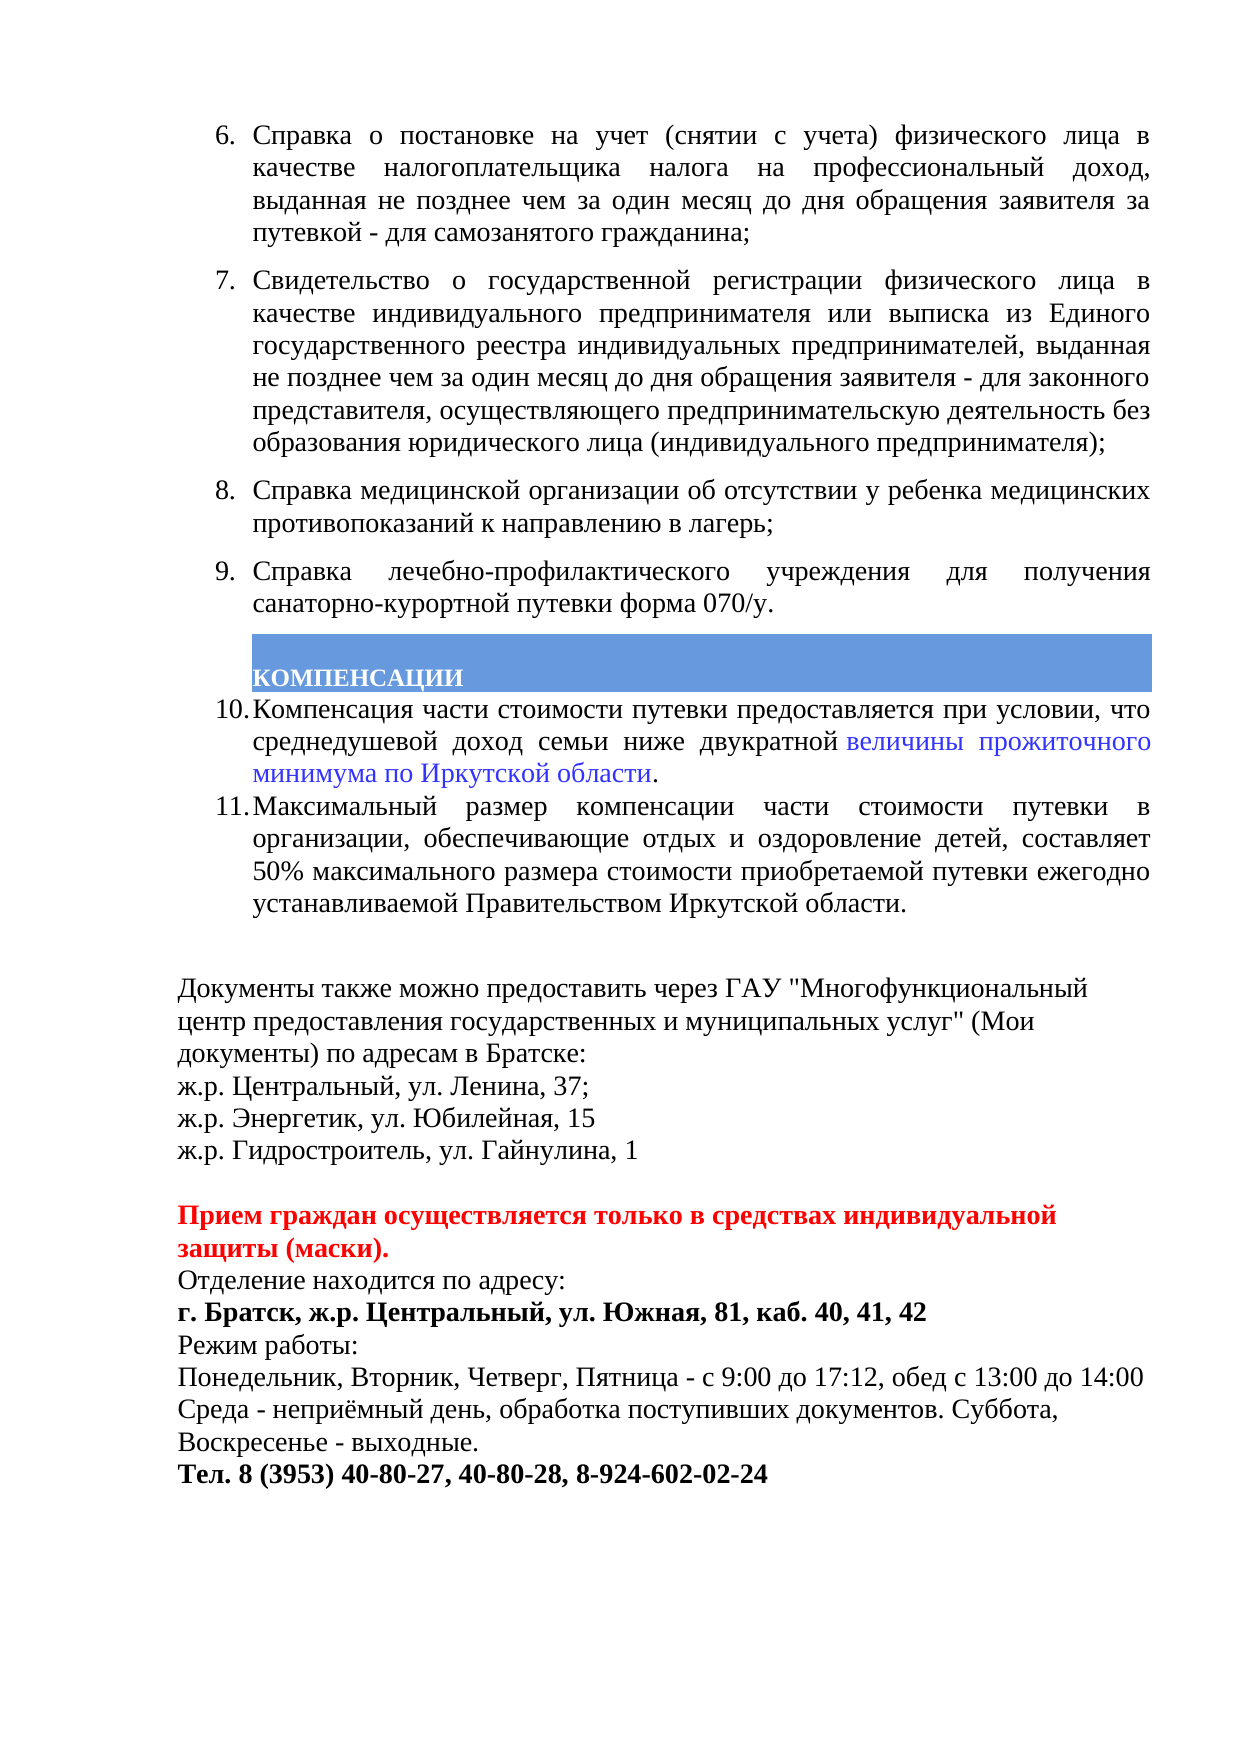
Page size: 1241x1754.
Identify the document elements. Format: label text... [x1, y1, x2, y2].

list Максимальный размер компенсации части стоимости путевки в организации, обеспечивающие отдых и оздоровление детей, составляет 50% максимального размера стоимости приобретаемой путевки ежегодно устанавливаемой Правительством Иркутской области. [215, 789, 1152, 918]
text Документы также можно предоставить через ГАУ "Многофункциональный центр предоставления государственных и муниципальных услуг" (Мои документы) по адресам в Братске: ж.р. Центральный, ул. Ленина, 37; ж.р. Энергетик, ул. Юбилейная, 15 ж.р. Гидростроитель, ул. Гайнулина, 1 [177, 971, 1152, 1166]
list Справка медицинской организации об отсутствии у ребенка медицинских противопоказаний к направлению в лагерь; [215, 473, 1152, 538]
list Свидетельство о государственной регистрации физического лица в качестве индивидуального предпринимателя или выписка из Единого государственного реестра индивидуальных предпринимателей, выданная не позднее чем за один месяц до дня обращения заявителя - для законного представителя, осуществляющего предпринимательскую деятельность без образования юридического лица (индивидуального предпринимателя); [215, 263, 1152, 458]
text Отделение находится по адресу: г. Братск, ж.р. Центральный, ул. Южная, 81, каб. 40, 41, 42 Режим работы: Понедельник, Вторник, Четверг, Пятница - с 9:00 до 17:12, обед с 13:00 до 14:00 Среда - неприёмный день, обработка поступивших документов. Суббота, Воскресенье - выходные. Тел. 8 (3953) 40-80-27, 40-80-28, 8-924-602-02-24 [177, 1263, 1152, 1490]
list Справка о постановке на учет (снятии с учета) физического лица в качестве налогоплательщика налога на профессиональный доход, выданная не позднее чем за один месяц до дня обращения заявителя за путевкой - для самозанятого гражданина; [215, 118, 1152, 248]
list Компенсация части стоимости путевки предоставляется при условии, что среднедушевой доход семьи ниже двукратной величины прожиточного минимума по Иркутской области. [215, 692, 1152, 789]
list Справка лечебно-профилактического учреждения для получения санаторно-курортной путевки форма 070/у. [215, 554, 1152, 618]
text КОМПЕНСАЦИИ [252, 663, 1152, 692]
text Прием граждан осуществляется только в средствах индивидуальной защиты (маски). [177, 1198, 1152, 1263]
